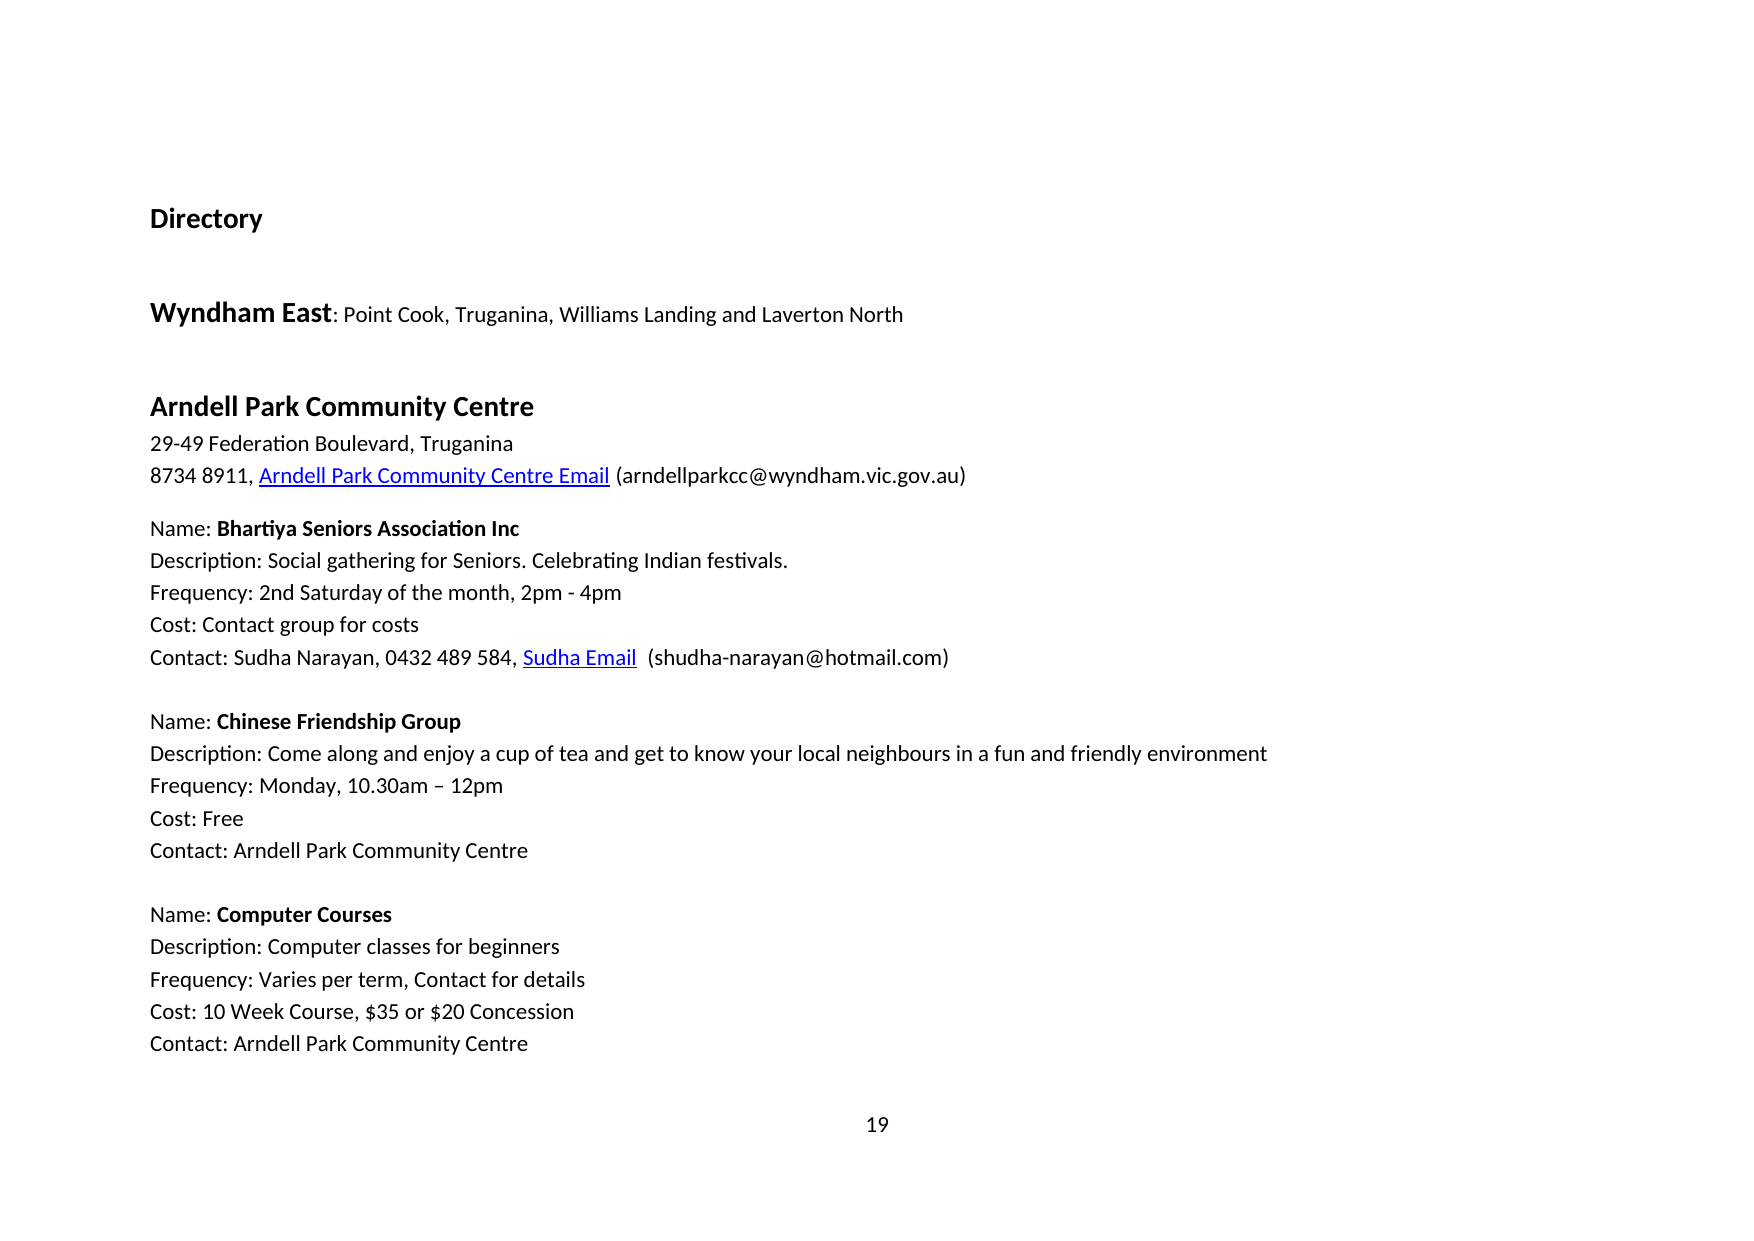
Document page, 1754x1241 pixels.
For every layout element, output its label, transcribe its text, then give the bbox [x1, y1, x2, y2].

text Description: Computer classes for beginners [150, 932, 1604, 961]
text Cost: Free [150, 804, 1604, 832]
text Contact: Arndell Park Community Centre [150, 836, 1604, 864]
text Contact: Sudha Narayan, 0432 489 584, Sudha Email (shudha-narayan@hotmail.com) [150, 643, 1604, 671]
text Name: Chinese Friendship Group [150, 707, 1604, 735]
subtitle Directory [150, 200, 1604, 236]
text Cost: Contact group for costs [150, 611, 1604, 639]
subtitle Arndell Park Community Centre [150, 388, 1604, 423]
text Name: Bhartiya Seniors Association Inc [150, 514, 1604, 542]
text Frequency: Varies per term, Contact for details [150, 965, 1604, 993]
text Name: Computer Courses [150, 900, 1604, 928]
text Frequency: Monday, 10.30am – 12pm [150, 772, 1604, 799]
text Cost: 10 Week Course, $35 or $20 Concession [150, 997, 1604, 1025]
text Contact: Arndell Park Community Centre [150, 1029, 1604, 1057]
text Description: Come along and enjoy a cup of tea and get to know your local neighbours in a fun and friendly environment [150, 739, 1604, 767]
text Frequency: 2nd Saturday of the month, 2pm - 4pm [150, 578, 1604, 606]
text Description: Social gathering for Seniors. Celebrating Indian festivals. [150, 546, 1604, 574]
text 8734 8911, Arndell Park Community Centre Email (arndellparkcc@wyndham.vic.gov.au) [150, 461, 1604, 489]
text Wyndham East: Point Cook, Truganina, Williams Landing and Laverton North [150, 294, 1604, 329]
text 29-49 Federation Boulevard, Truganina [150, 429, 1604, 457]
